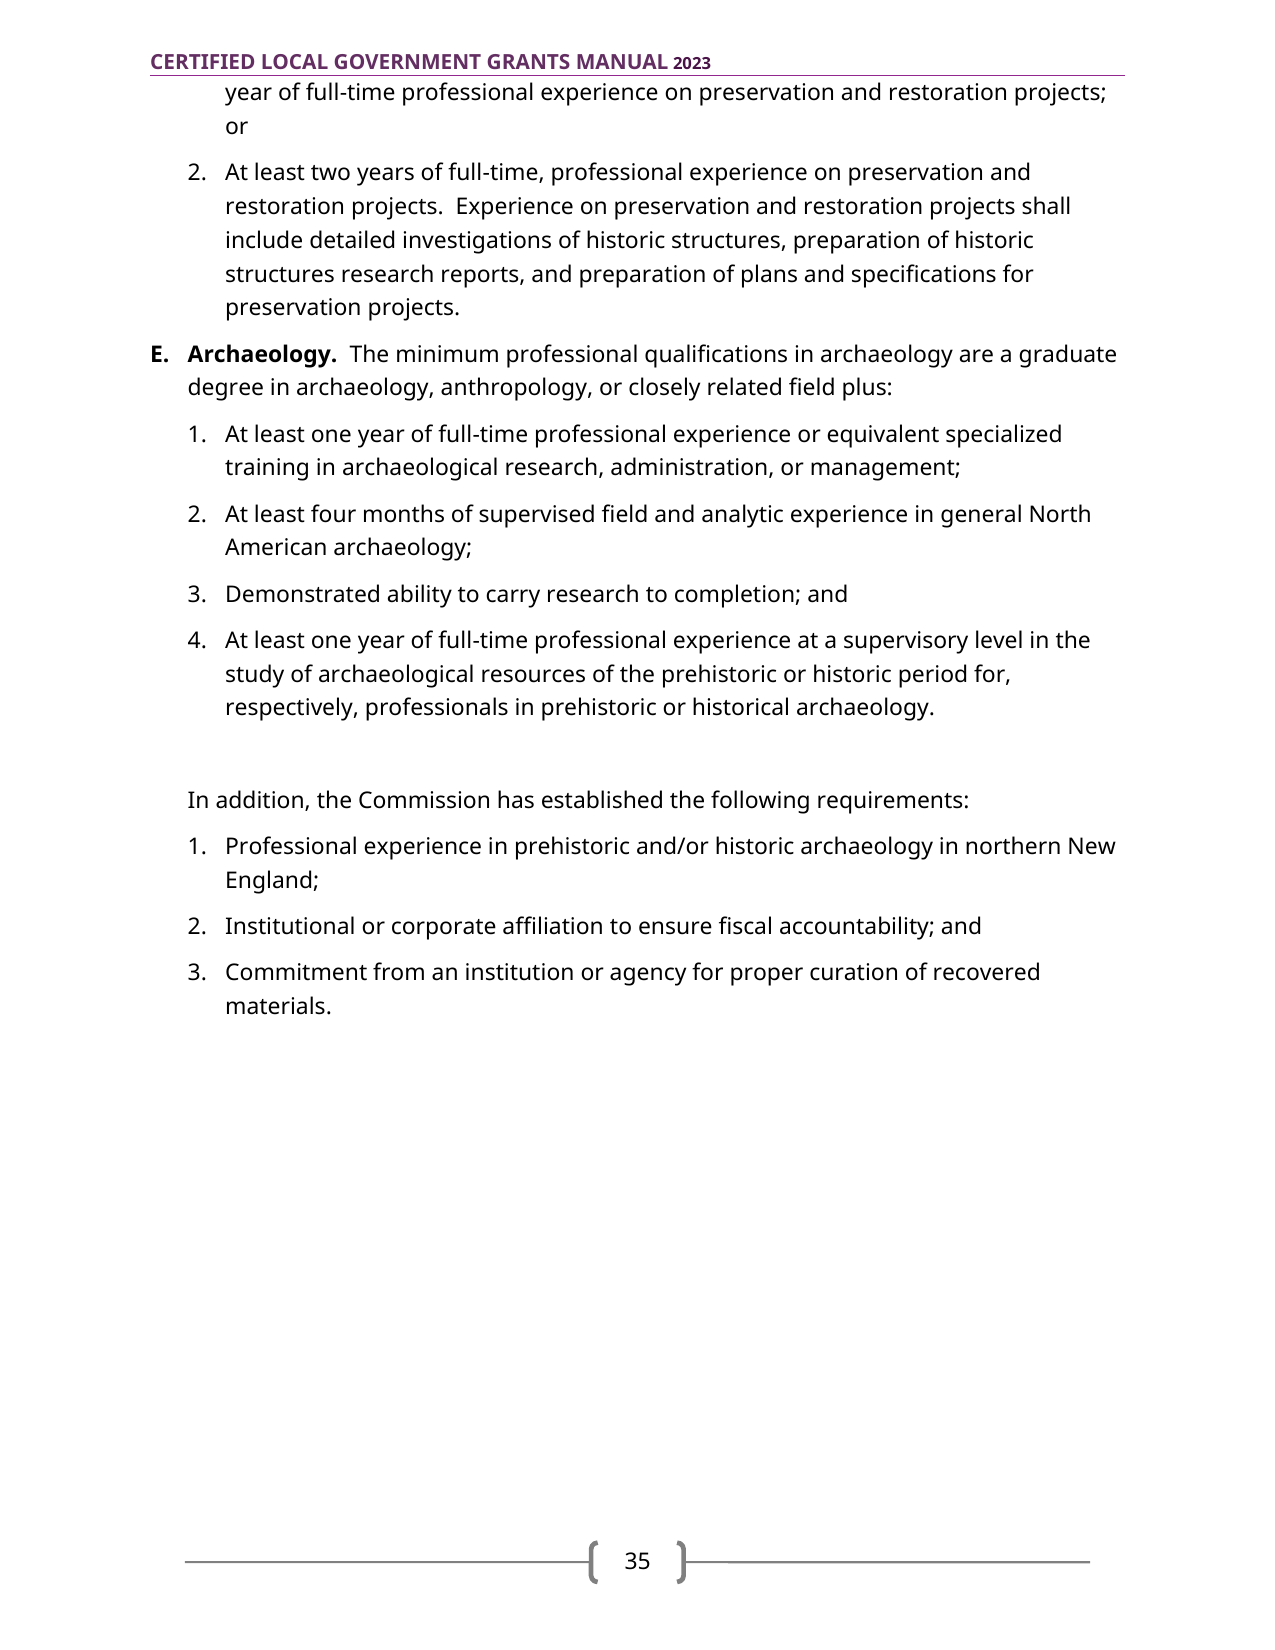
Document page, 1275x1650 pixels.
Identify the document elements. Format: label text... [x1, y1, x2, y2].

text E. Archaeology. The minimum professional qualifications in archaeology are a graduate degree in archaeology, anthropology, or closely related field plus: [150, 338, 1125, 403]
list Institutional or corporate affiliation to ensure fiscal accountability; and [187, 910, 1125, 941]
list Professional experience in prehistoric and/or historic archaeology in northern New England; [187, 830, 1125, 895]
text In addition, the Commission has established the following requirements: [187, 784, 1125, 815]
list Commitment from an institution or agency for proper curation of recovered materials. [187, 956, 1125, 1021]
list At least four months of supervised field and analytic experience in general North American archaeology; [187, 498, 1125, 563]
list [187, 76, 1125, 141]
list At least two years of full-time, professional experience on preservation and restoration projects. Experience on preservation and restoration projects shall include detailed investigations of historic structures, preparation of historic structures research reports, and preparation of plans and specifications for preservation projects. [187, 156, 1125, 323]
list At least one year of full-time professional experience or equivalent specialized training in archaeological research, administration, or management; [187, 418, 1125, 483]
list At least one year of full-time professional experience at a supervisory level in the study of archaeological resources of the prehistoric or historic period for, respectively, professionals in prehistoric or historical archaeology. [187, 624, 1125, 723]
list Demonstrated ability to carry research to completion; and [187, 578, 1125, 609]
